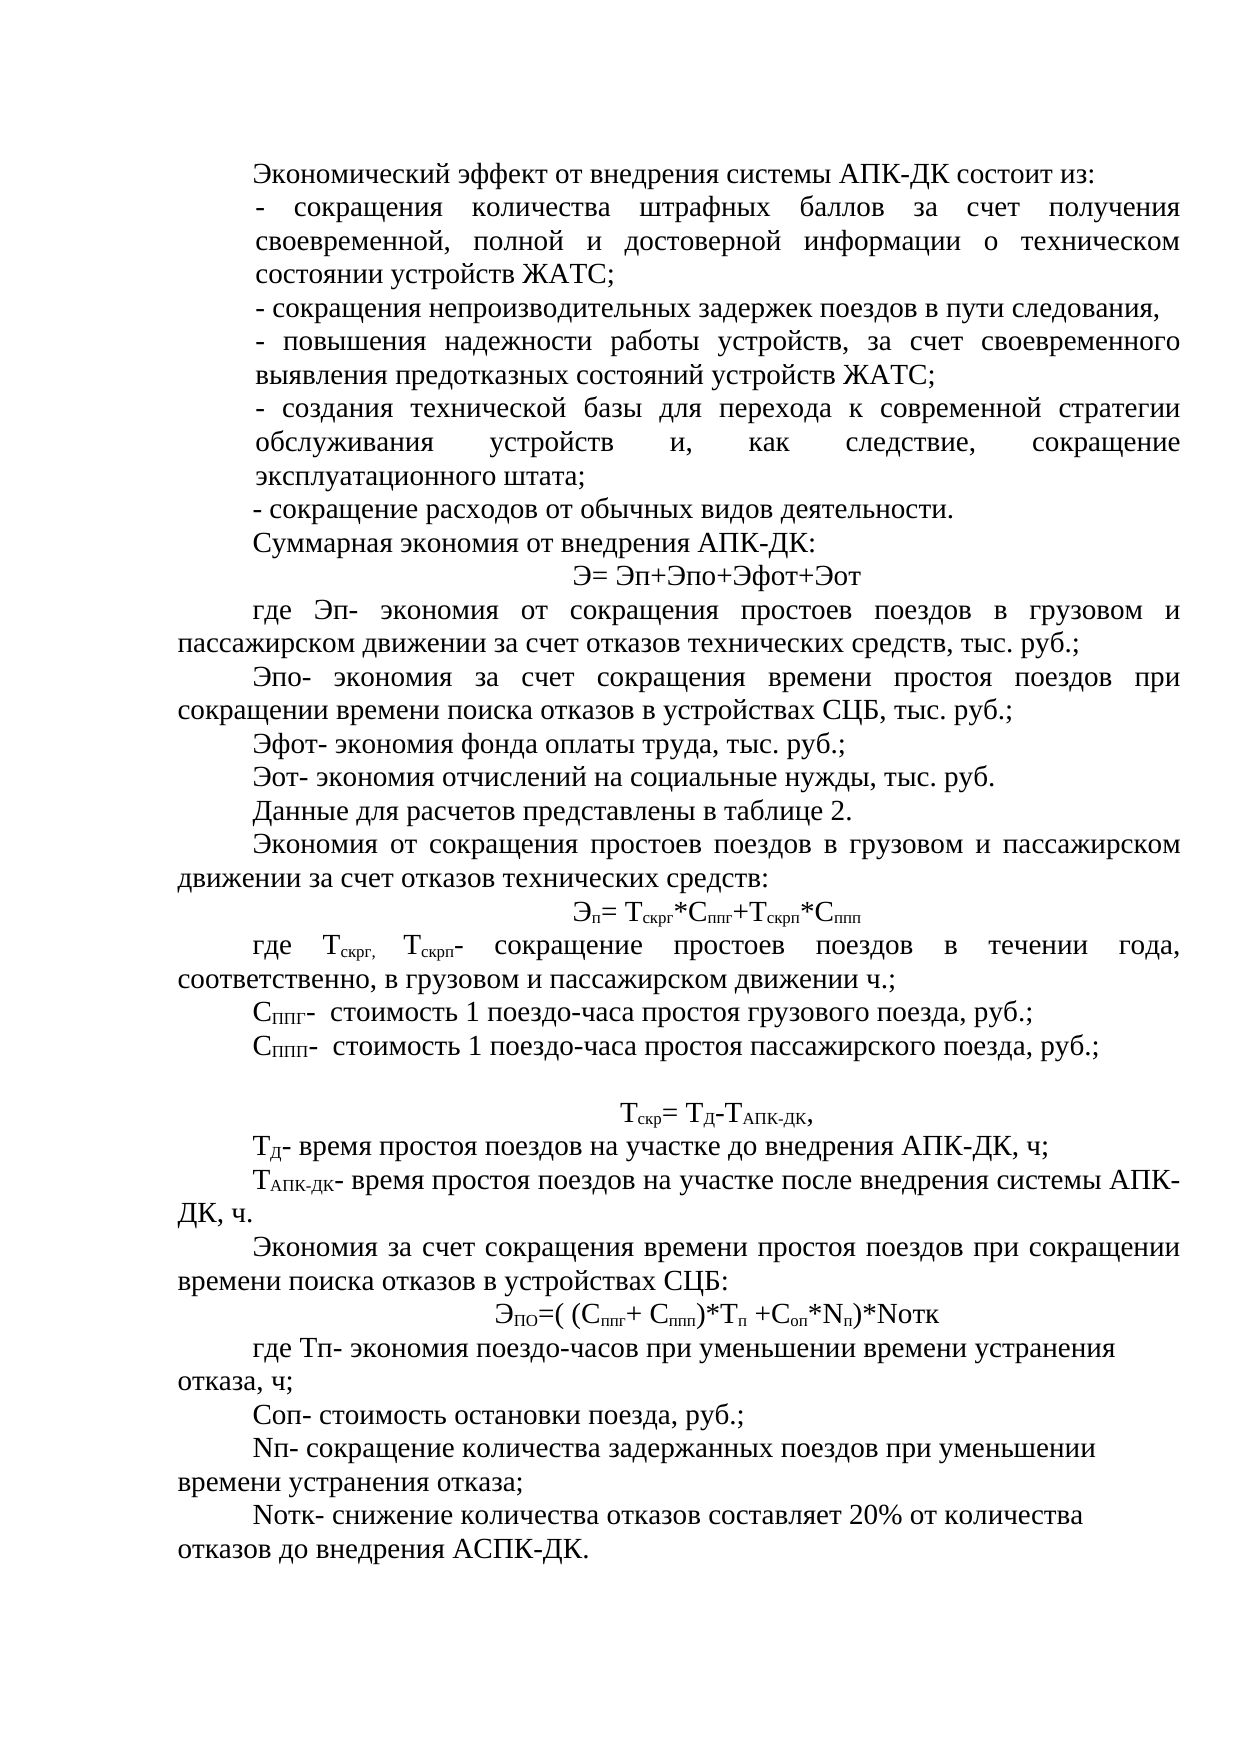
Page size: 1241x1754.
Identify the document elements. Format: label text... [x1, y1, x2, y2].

text Соп- стоимость остановки поезда, руб.; [177, 1397, 1181, 1430]
text Экономия за счет сокращения времени простоя поездов при сокращении времени поиска отказов в устройствах СЦБ: [177, 1229, 1181, 1296]
text Экономический эффект от внедрения системы АПК-ДК состоит из: [177, 156, 1181, 189]
text Nотк- снижение количества отказов составляет 20% от количества отказов до внедрения АСПК-ДК. [177, 1497, 1181, 1564]
text - создания технической базы для перехода к современной стратегии обслуживания устройств и, как следствие, сокращение эксплуатационного штата; [255, 391, 1181, 491]
text - повышения надежности работы устройств, за счет своевременного выявления предотказных состояний устройств ЖАТС; [255, 323, 1181, 391]
text Тскр= ТД-ТАПК-ДК, [177, 1095, 1181, 1128]
text - сокращения количества штрафных баллов за счет получения своевременной, полной и достоверной информации о техническом состоянии устройств ЖАТС; [255, 189, 1181, 290]
text где Эп- экономия от сокращения простоев поездов в грузовом и пассажирском движении за счет отказов технических средств, тыс. руб.; [177, 592, 1181, 659]
text Суммарная экономия от внедрения АПК-ДК: [177, 525, 1181, 558]
text где Тп- экономия поездо-часов при уменьшении времени устранения отказа, ч; [177, 1330, 1181, 1397]
text Эп= Тскрг*Сппг+Тскрп*Сппп [177, 894, 1181, 927]
text Эот- экономия отчислений на социальные нужды, тыс. руб. [177, 759, 1181, 793]
text СППП- стоимость 1 поездо-часа простоя пассажирского поезда, руб.; [177, 1028, 1181, 1061]
text СППГ- стоимость 1 поездо-часа простоя грузового поезда, руб.; [177, 994, 1181, 1028]
text ТАПК-ДК- время простоя поездов на участке после внедрения системы АПК-ДК, ч. [177, 1162, 1181, 1229]
text ТД- время простоя поездов на участке до внедрения АПК-ДК, ч; [177, 1128, 1181, 1162]
text - сокращение расходов от обычных видов деятельности. [177, 491, 1181, 525]
text Эпо- экономия за счет сокращения времени простоя поездов при сокращении времени поиска отказов в устройствах СЦБ, тыс. руб.; [177, 659, 1181, 726]
text Данные для расчетов представлены в таблице 2. [177, 793, 1181, 827]
text - сокращения непроизводительных задержек поездов в пути следования, [255, 290, 1181, 323]
text Э= Эп+Эпо+Эфот+Эот [177, 558, 1181, 592]
text Экономия от сокращения простоев поездов в грузовом и пассажирском движении за счет отказов технических средств: [177, 827, 1181, 894]
text Nп- сокращение количества задержанных поездов при уменьшении времени устранения отказа; [177, 1430, 1181, 1497]
text Эфот- экономия фонда оплаты труда, тыс. руб.; [177, 726, 1181, 759]
text где Тскрг, Тскрп- сокращение простоев поездов в течении года, соответственно, в грузовом и пассажирском движении ч.; [177, 927, 1181, 994]
text ЭПО=( (Cппг+ Сппп)*Тп +Соп*Nп)*Nотк [177, 1296, 1181, 1330]
